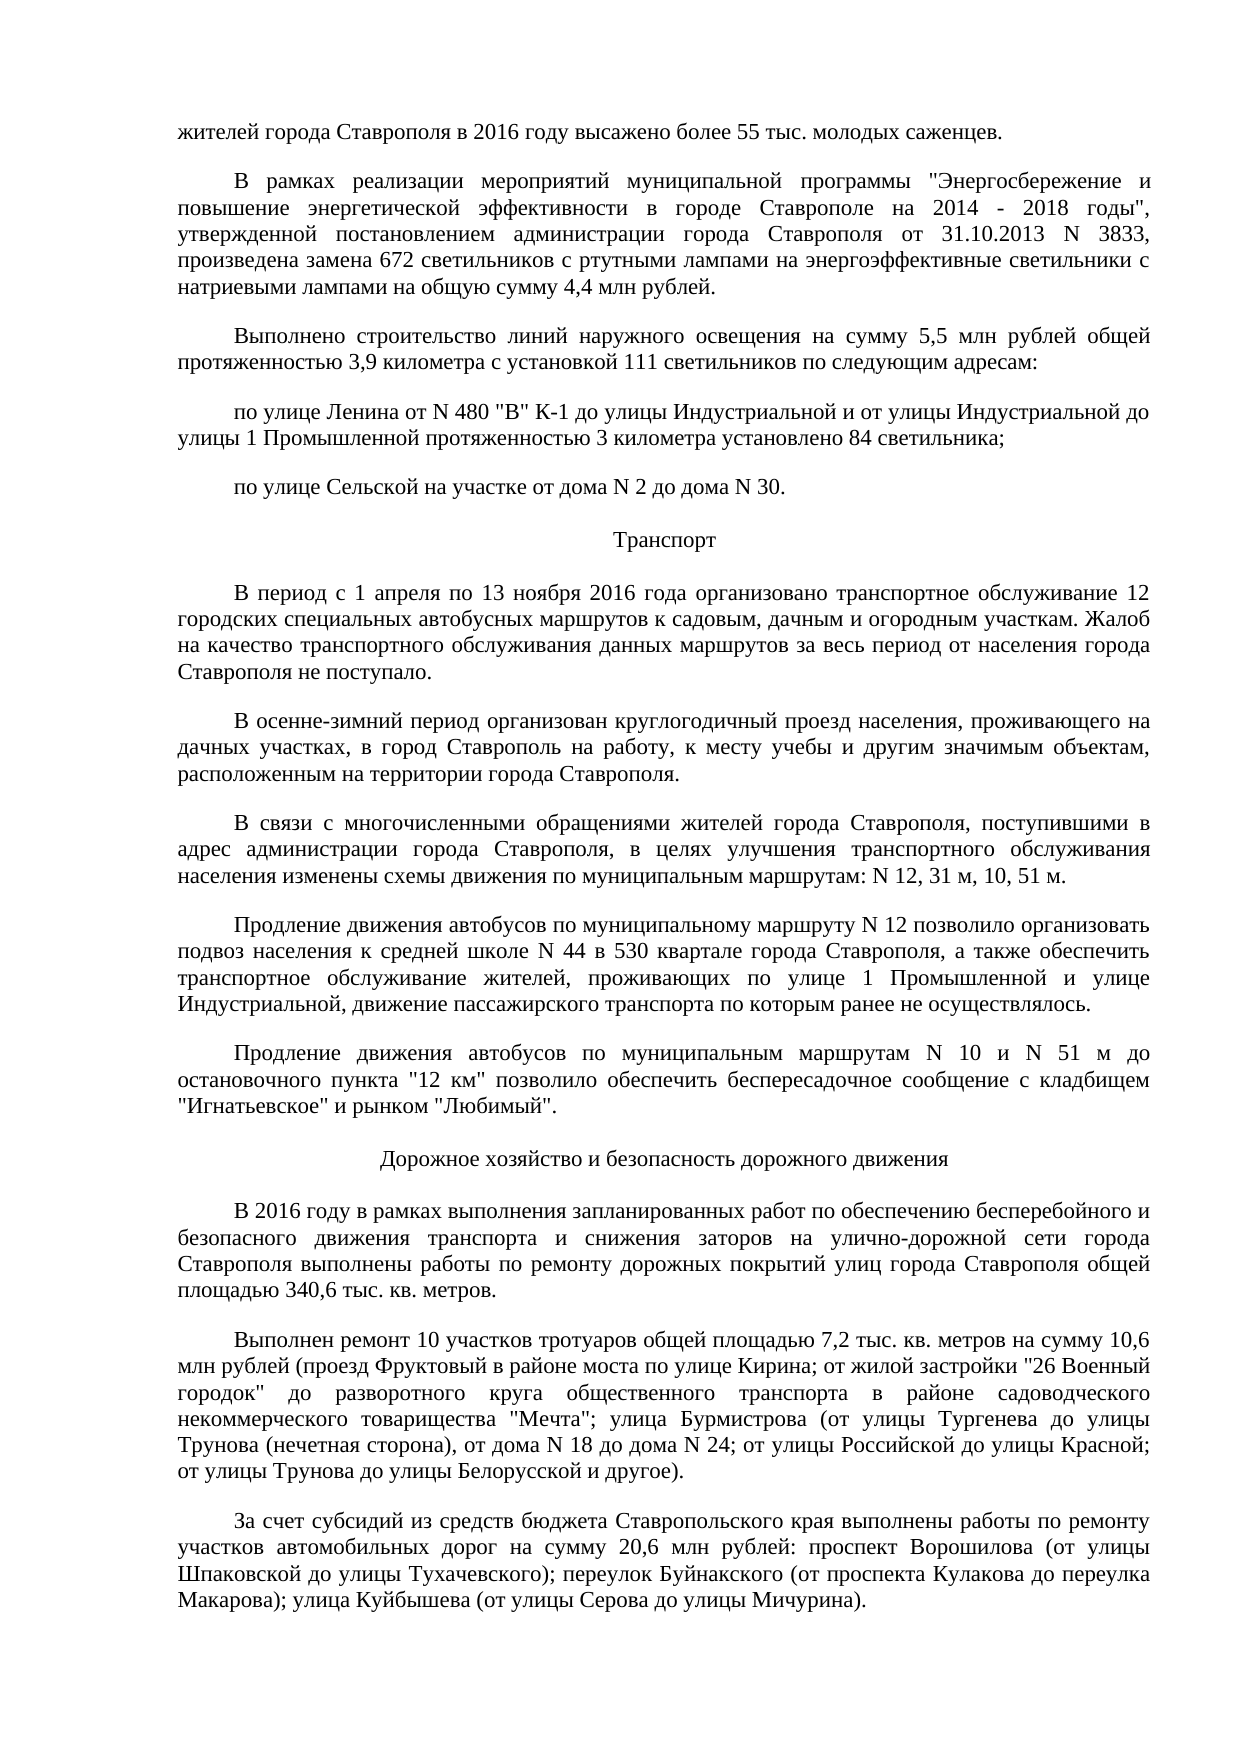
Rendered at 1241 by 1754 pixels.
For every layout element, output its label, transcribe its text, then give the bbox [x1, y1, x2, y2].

text В 2016 году в рамках выполнения запланированных работ по обеспечению бесперебойного и безопасного движения транспорта и снижения заторов на улично-дорожной сети города Ставрополя выполнены работы по ремонту дорожных покрытий улиц города Ставрополя общей площадью 340,6 тыс. кв. метров. [177, 1197, 1152, 1303]
text Дорожное хозяйство и безопасность дорожного движения [177, 1145, 1152, 1171]
text Выполнено строительство линий наружного освещения на сумму 5,5 млн рублей общей протяженностью 3,9 километра с установкой 111 светильников по следующим адресам: [177, 322, 1152, 375]
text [177, 118, 1152, 144]
text В период с 1 апреля по 13 ноября 2016 года организовано транспортное обслуживание 12 городских специальных автобусных маршрутов к садовым, дачным и огородным участкам. Жалоб на качество транспортного обслуживания данных маршрутов за весь период от населения города Ставрополя не поступало. [177, 579, 1152, 684]
text Продление движения автобусов по муниципальному маршруту N 12 позволило организовать подвоз населения к средней школе N 44 в 530 квартале города Ставрополя, а также обеспечить транспортное обслуживание жителей, проживающих по улице 1 Промышленной и улице Индустриальной, движение пассажирского транспорта по которым ранее не осуществлялось. [177, 911, 1152, 1016]
text В связи с многочисленными обращениями жителей города Ставрополя, поступившими в адрес администрации города Ставрополя, в целях улучшения транспортного обслуживания населения изменены схемы движения по муниципальным маршрутам: N 12, 31 м, 10, 51 м. [177, 809, 1152, 888]
text Выполнен ремонт 10 участков тротуаров общей площадью 7,2 тыс. кв. метров на сумму 10,6 млн рублей (проезд Фруктовый в районе моста по улице Кирина; от жилой застройки "26 Военный городок" до разворотного круга общественного транспорта в районе садоводческого некоммерческого товарищества "Мечта"; улица Бурмистрова (от улицы Тургенева до улицы Трунова (нечетная сторона), от дома N 18 до дома N 24; от улицы Российской до улицы Красной; от улицы Трунова до улицы Белорусской и другое). [177, 1326, 1152, 1484]
text Транспорт [177, 526, 1152, 552]
text Продление движения автобусов по муниципальным маршрутам N 10 и N 51 м до остановочного пункта "12 км" позволило обеспечить беспересадочное сообщение с кладбищем "Игнатьевское" и рынком "Любимый". [177, 1039, 1152, 1118]
text по улице Сельской на участке от дома N 2 до дома N 30. [177, 473, 1152, 500]
text За счет субсидий из средств бюджета Ставропольского края выполнены работы по ремонту участков автомобильных дорог на сумму 20,6 млн рублей: проспект Ворошилова (от улицы Шпаковской до улицы Тухачевского); переулок Буйнакского (от проспекта Кулакова до переулка Макарова); улица Куйбышева (от улицы Серова до улицы Мичурина). [177, 1507, 1152, 1612]
text В осенне-зимний период организован круглогодичный проезд населения, проживающего на дачных участках, в город Ставрополь на работу, к месту учебы и другим значимым объектам, расположенным на территории города Ставрополя. [177, 707, 1152, 786]
text по улице Ленина от N 480 "В" К-1 до улицы Индустриальной и от улицы Индустриальной до улицы 1 Промышленной протяженностью 3 километра установлено 84 светильника; [177, 398, 1152, 450]
text В рамках реализации мероприятий муниципальной программы "Энергосбережение и повышение энергетической эффективности в городе Ставрополе на 2014 - 2018 годы", утвержденной постановлением администрации города Ставрополя от 31.10.2013 N 3833, произведена замена 672 светильников с ртутными лампами на энергоэффективные светильники с натриевыми лампами на общую сумму 4,4 млн рублей. [177, 167, 1152, 299]
